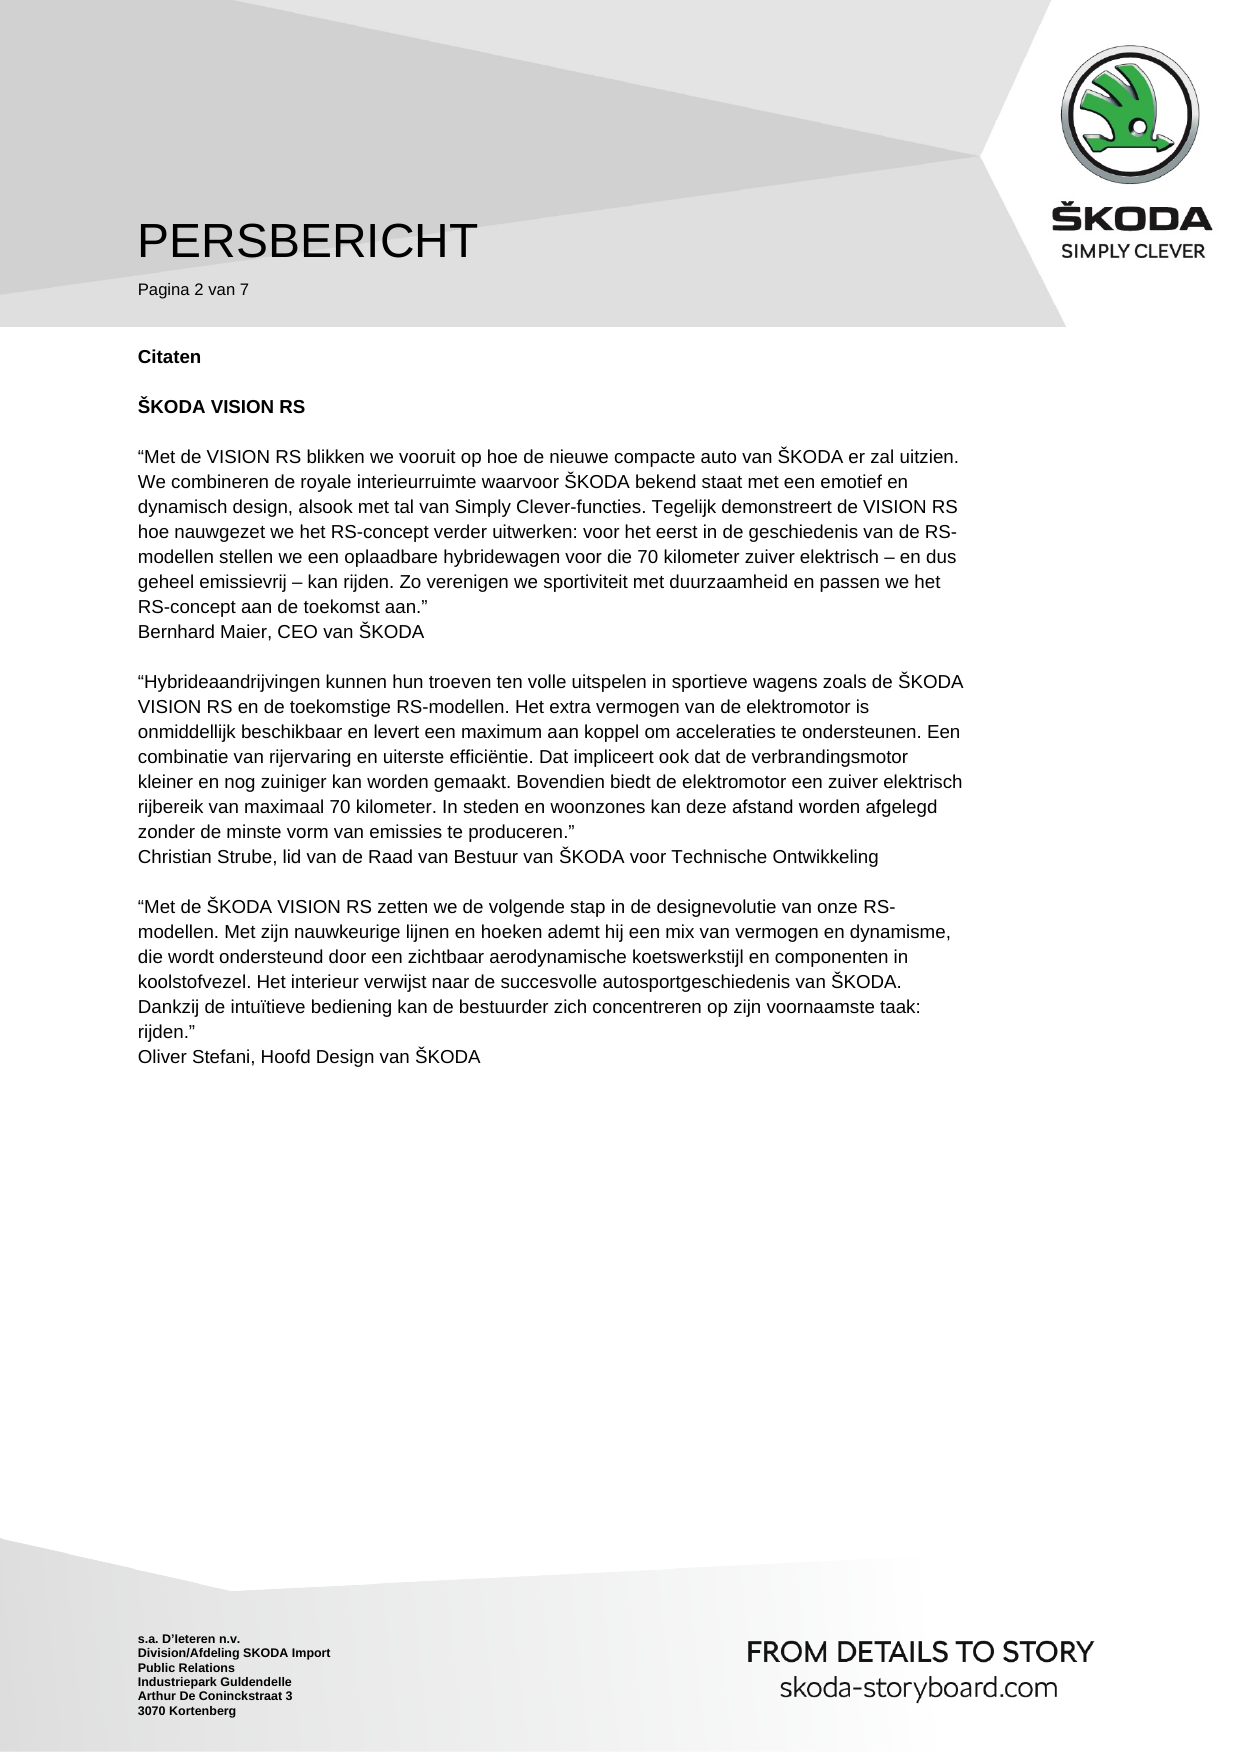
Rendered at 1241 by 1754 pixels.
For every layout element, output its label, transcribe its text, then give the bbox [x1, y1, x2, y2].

text Bernhard Maier, CEO van ŠKODA [138, 618, 964, 643]
picture [0, 1538, 1241, 1752]
text Citaten [138, 343, 964, 368]
picture [0, 0, 1241, 327]
text “Met de VISION RS blikken we vooruit op hoe de nieuwe compacte auto van ŠKODA er zal uitzien. We combineren de royale interieurruimte waarvoor ŠKODA bekend staat met een emotief en dynamisch design, alsook met tal van Simply Clever-functies. Tegelijk demonstreert de VISION RS hoe nauwgezet we het RS-concept verder uitwerken: voor het eerst in de geschiedenis van de RS-modellen stellen we een oplaadbare hybridewagen voor die 70 kilometer zuiver elektrisch – en dus geheel emissievrij – kan rijden. Zo verenigen we sportiviteit met duurzaamheid en passen we het RS-concept aan de toekomst aan.” [138, 443, 964, 618]
text Christian Strube, lid van de Raad van Bestuur van ŠKODA voor Technische Ontwikkeling [138, 843, 964, 868]
text “Hybrideaandrijvingen kunnen hun troeven ten volle uitspelen in sportieve wagens zoals de ŠKODA VISION RS en de toekomstige RS-modellen. Het extra vermogen van de elektromotor is onmiddellijk beschikbaar en levert een maximum aan koppel om acceleraties te ondersteunen. Een combinatie van rijervaring en uiterste efficiëntie. Dat impliceert ook dat de verbrandingsmotor kleiner en nog zuiniger kan worden gemaakt. Bovendien biedt de elektromotor een zuiver elektrisch rijbereik van maximaal 70 kilometer. In steden en woonzones kan deze afstand worden afgelegd zonder de minste vorm van emissies te produceren.” [138, 668, 964, 843]
text ŠKODA VISION RS [138, 393, 964, 418]
text “Met de ŠKODA VISION RS zetten we de volgende stap in de designevolutie van onze RS-modellen. Met zijn nauwkeurige lijnen en hoeken ademt hij een mix van vermogen en dynamisme, die wordt ondersteund door een zichtbaar aerodynamische koetswerkstijl en componenten in koolstofvezel. Het interieur verwijst naar de succesvolle autosportgeschiedenis van ŠKODA. Dankzij de intuïtieve bediening kan de bestuurder zich concentreren op zijn voornaamste taak: rijden.” [138, 893, 964, 1043]
text Oliver Stefani, Hoofd Design van ŠKODA [138, 1043, 964, 1068]
